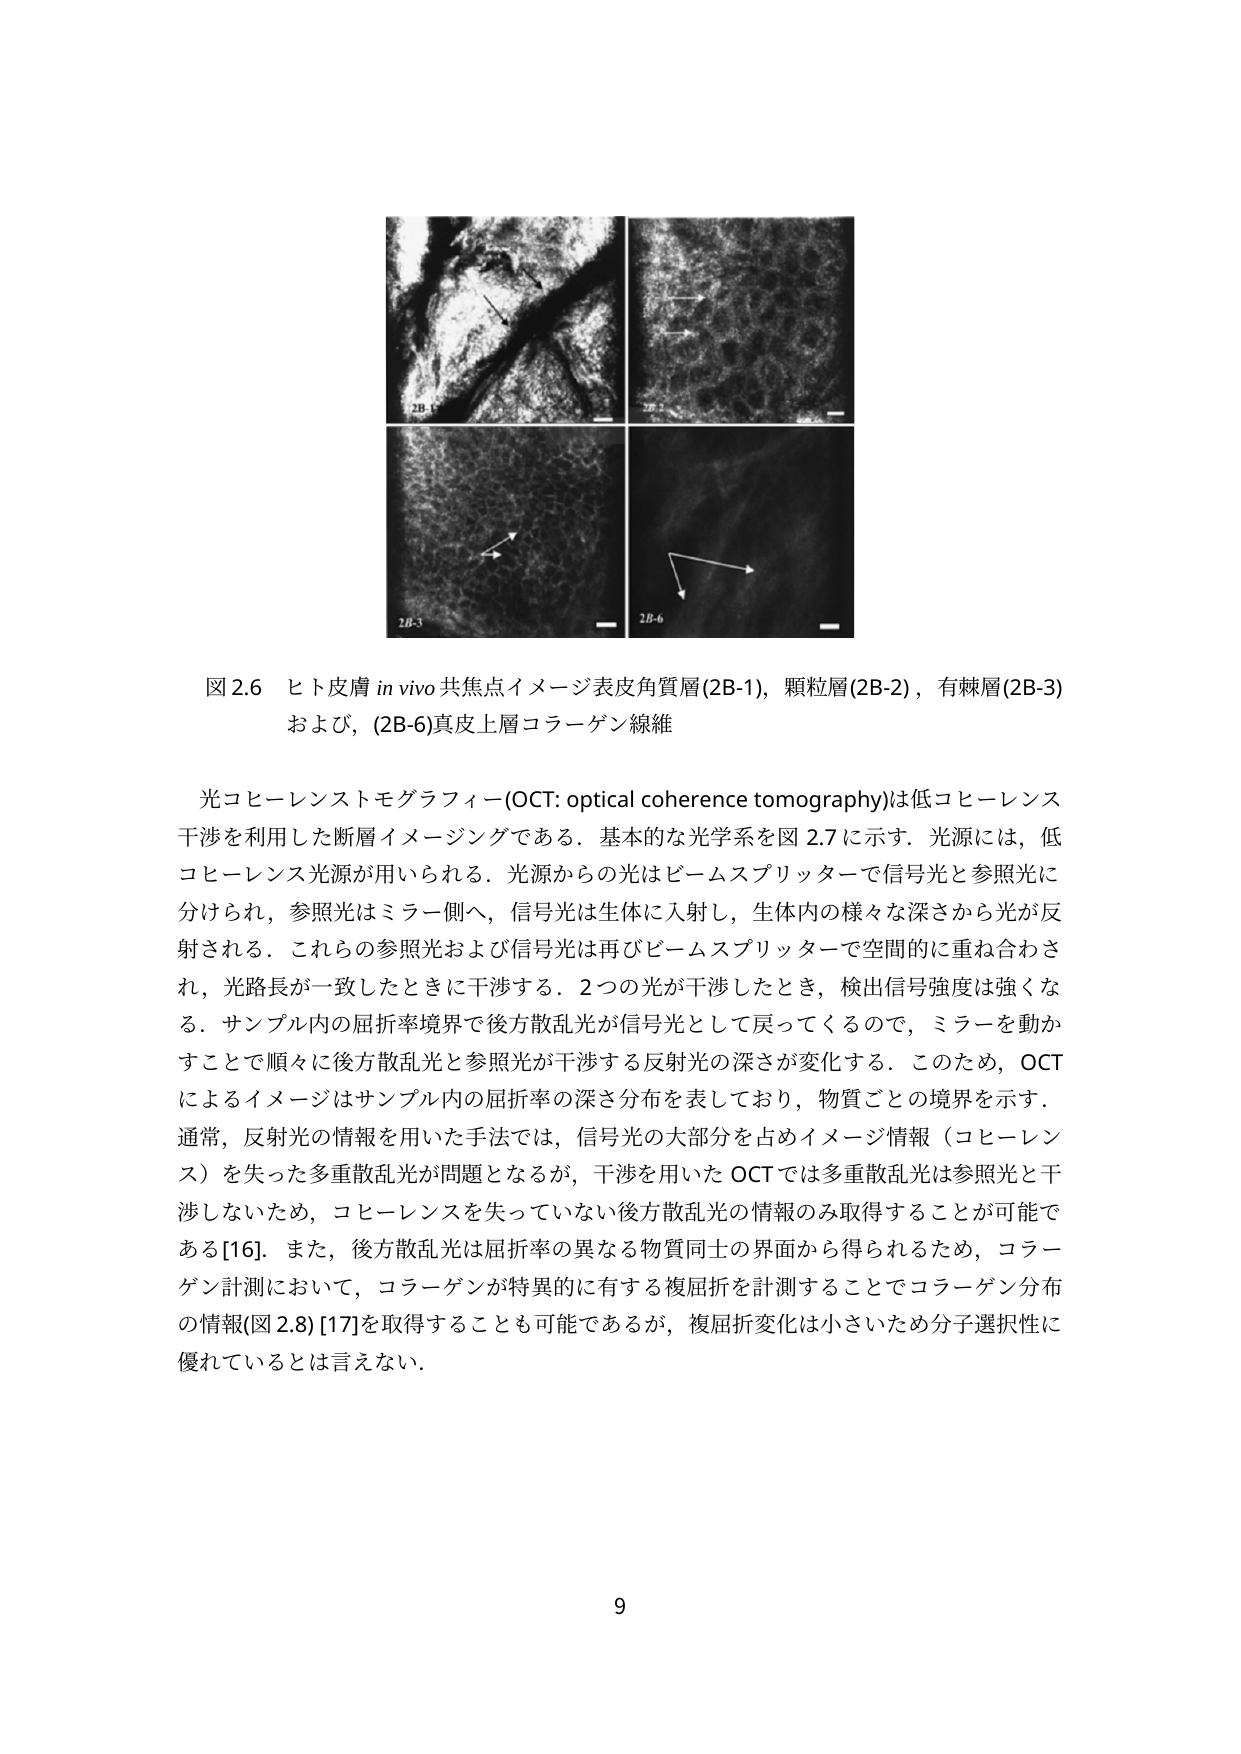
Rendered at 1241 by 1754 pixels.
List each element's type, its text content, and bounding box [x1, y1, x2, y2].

text 光コヒーレンストモグラフィー(OCT: optical coherence tomography)は低コヒーレンス干渉を利用した断層イメージングである．基本的な光学系を図2.7に示す．光源には，低コヒーレンス光源が用いられる．光源からの光はビームスプリッターで信号光と参照光に分けられ，参照光はミラー側へ，信号光は生体に入射し，生体内の様々な深さから光が反射される．これらの参照光および信号光は再びビームスプリッターで空間的に重ね合わされ，光路長が一致したときに干渉する．2つの光が干渉したとき，検出信号強度は強くなる．サンプル内の屈折率境界で後方散乱光が信号光として戻ってくるので，ミラーを動かすことで順々に後方散乱光と参照光が干渉する反射光の深さが変化する．このため，OCTによるイメージはサンプル内の屈折率の深さ分布を表しており，物質ごとの境界を示す．通常，反射光の情報を用いた手法では，信号光の大部分を占めイメージ情報（コヒーレンス）を失った多重散乱光が問題となるが，干渉を用いたOCTでは多重散乱光は参照光と干渉しないため，コヒーレンスを失っていない後方散乱光の情報のみ取得することが可能である[16]．また，後方散乱光は屈折率の異なる物質同士の界面から得られるため，コラーゲン計測において，コラーゲンが特異的に有する複屈折を計測することでコラーゲン分布の情報(図2.8) [17]を取得することも可能であるが，複屈折変化は小さいため分子選択性に優れているとは言えない． [177, 779, 1063, 1379]
picture [385, 216, 855, 638]
text 図2.6 ヒト皮膚in vivo共焦点イメージ表皮角質層(2B-1)，顆粒層(2B-2) ，有棘層(2B-3)および，(2B-6)真皮上層コラーゲン線維 [177, 667, 1063, 742]
